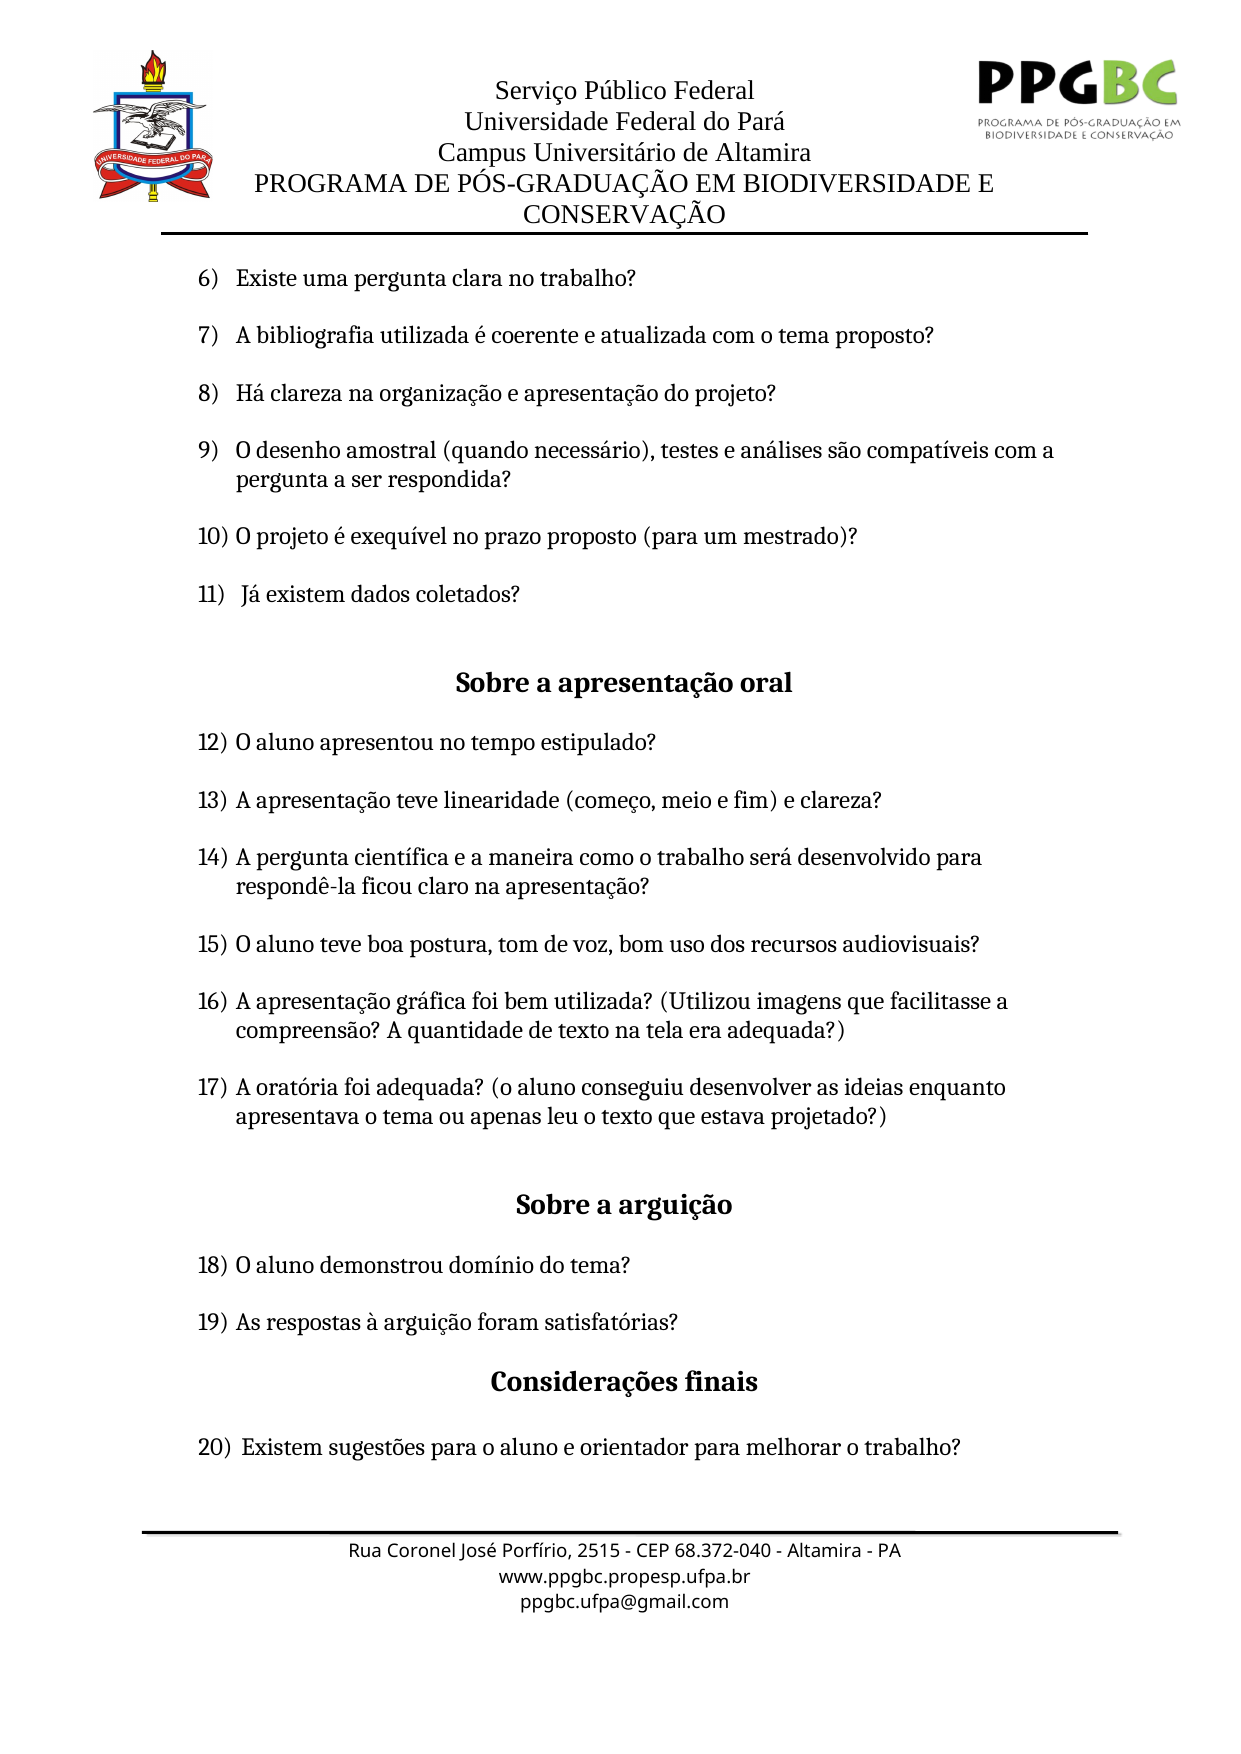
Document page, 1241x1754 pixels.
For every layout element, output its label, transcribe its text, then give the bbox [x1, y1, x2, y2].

text Considerações finais [161, 1366, 1088, 1399]
list As respostas à arguição foram satisfatórias? [198, 1308, 1088, 1337]
list A apresentação gráfica foi bem utilizada? (Utilizou imagens que facilitasse a compreensão? A quantidade de texto na tela era adequada?) [198, 987, 1088, 1044]
text Sobre a arguição [161, 1188, 1088, 1222]
list Já existem dados coletados? [198, 580, 1088, 608]
list Existem sugestões para o aluno e orientador para melhorar o trabalho? [198, 1433, 1088, 1461]
list A apresentação teve linearidade (começo, meio e fim) e clareza? [198, 786, 1088, 814]
list Há clareza na organização e apresentação do projeto? [198, 378, 1088, 407]
picture [961, 43, 1192, 146]
list O desenho amostral (quando necessário), testes e análises são compatíveis com a pergunta a ser respondida? [198, 436, 1088, 493]
list A bibliografia utilizada é coerente e atualizada com o tema proposto? [198, 321, 1088, 350]
list O aluno teve boa postura, tom de voz, bom uso dos recursos audiovisuais? [198, 929, 1088, 958]
list O aluno apresentou no tempo estipulado? [198, 728, 1088, 757]
list O aluno demonstrou domínio do tema? [198, 1251, 1088, 1279]
list A pergunta científica e a maneira como o trabalho será desenvolvido para respondê-la ficou claro na apresentação? [198, 843, 1088, 901]
list O projeto é exequível no prazo proposto (para um mestrado)? [198, 522, 1088, 551]
list A oratória foi adequada? (o aluno conseguiu desenvolver as ideias enquanto apresentava o tema ou apenas leu o texto que estava projetado?) [198, 1073, 1088, 1131]
list Existe uma pergunta clara no trabalho? [198, 263, 1088, 292]
text Sobre a apresentação oral [161, 666, 1088, 699]
picture [92, 50, 213, 202]
